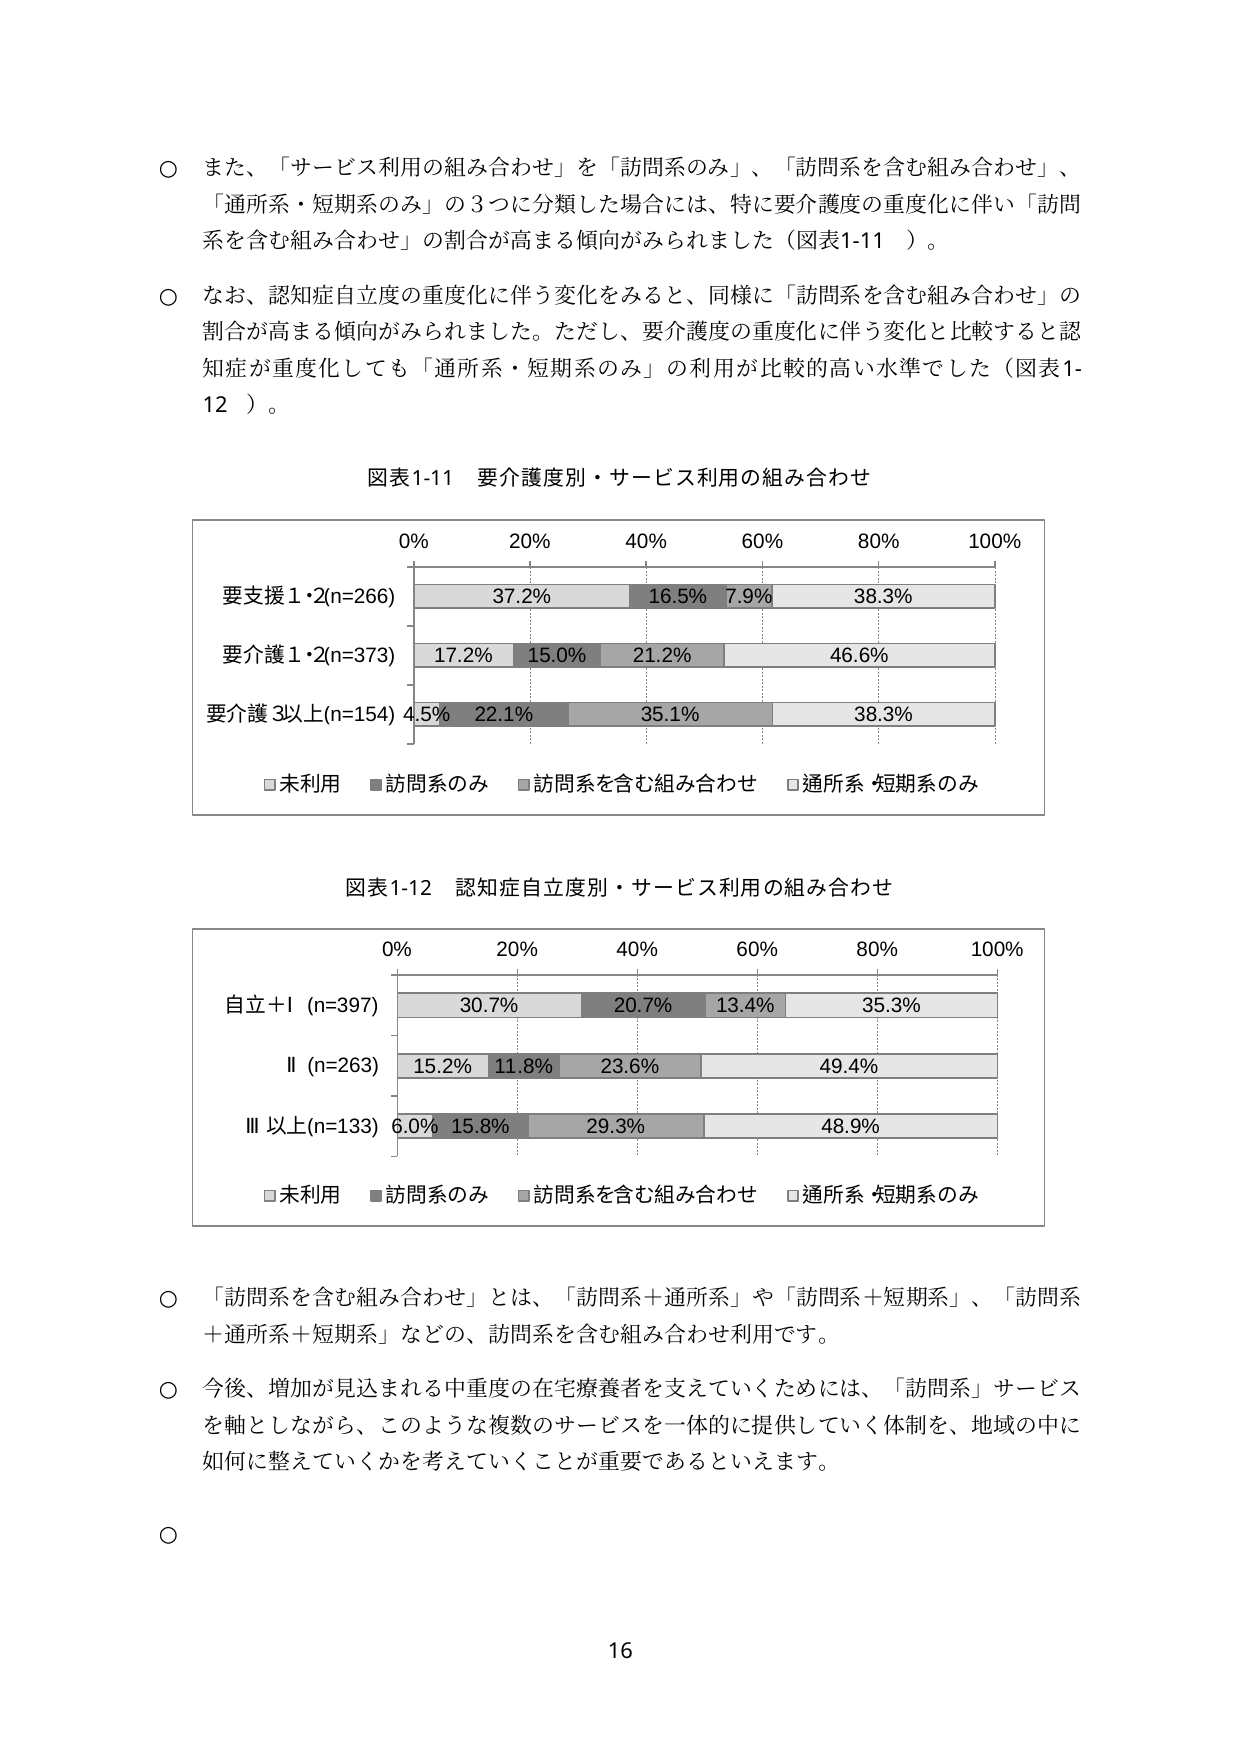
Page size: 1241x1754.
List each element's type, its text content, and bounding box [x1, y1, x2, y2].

list 今後、増加が見込まれる中重度の在宅療養者を支えていくためには、「訪問系」サービスを軸としながら、このような複数のサービスを一体的に提供していく体制を、地域の中に如何に整えていくかを考えていくことが重要であるといえます。 [158, 1369, 1082, 1478]
list 「訪問系を含む組み合わせ」とは、「訪問系＋通所系」や「訪問系＋短期系」、「訪問系＋通所系＋短期系」などの、訪問系を含む組み合わせ利用です。 [158, 1278, 1082, 1351]
